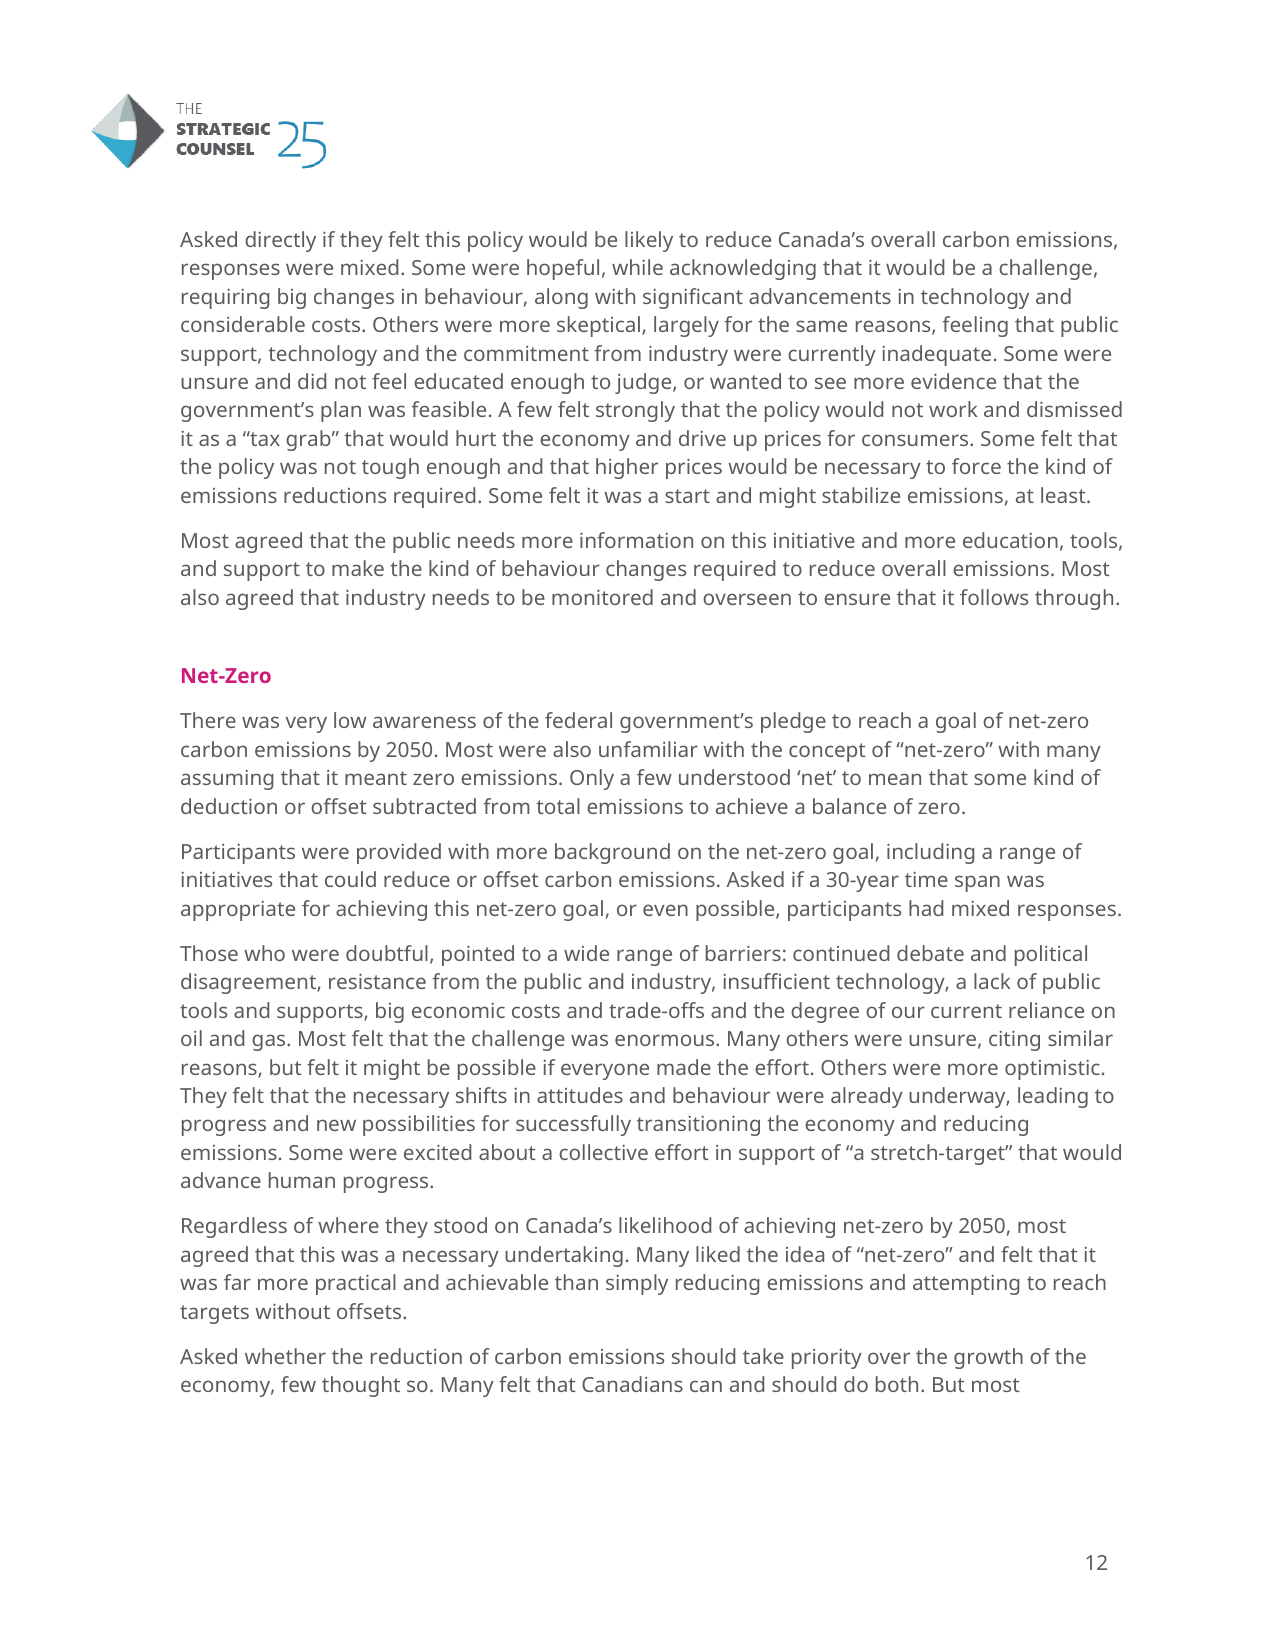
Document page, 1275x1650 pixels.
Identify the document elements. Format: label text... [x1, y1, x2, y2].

subtitle Net-Zero [180, 661, 1126, 690]
text There was very low awareness of the federal government’s pledge to reach a goal of net-zero carbon emissions by 2050. Most were also unfamiliar with the concept of “net-zero” with many assuming that it meant zero emissions. Only a few understood ‘net’ to mean that some kind of deduction or offset subtracted from total emissions to achieve a balance of zero. [180, 706, 1125, 820]
text Asked directly if they felt this policy would be likely to reduce Canada’s overall carbon emissions, responses were mixed. Some were hopeful, while acknowledging that it would be a challenge, requiring big changes in behaviour, along with significant advancements in technology and considerable costs. Others were more skeptical, largely for the same reasons, feeling that public support, technology and the commitment from industry were currently inadequate. Some were unsure and did not feel educated enough to judge, or wanted to see more evidence that the government’s plan was feasible. A few felt strongly that the policy would not work and dismissed it as a “tax grab” that would hurt the economy and drive up prices for consumers. Some felt that the policy was not tough enough and that higher prices would be necessary to force the kind of emissions reductions required. Some felt it was a start and might stabilize emissions, at least. [180, 225, 1125, 509]
text Regardless of where they stood on Canada’s likelihood of achieving net-zero by 2050, most agreed that this was a necessary undertaking. Many liked the idea of “net-zero” and felt that it was far more practical and achievable than simply reducing emissions and attempting to reach targets without offsets. [180, 1211, 1125, 1325]
text Participants were provided with more background on the net-zero goal, including a range of initiatives that could reduce or offset carbon emissions. Asked if a 30-year time span was appropriate for achieving this net-zero goal, or even possible, participants had mixed responses. [180, 837, 1125, 922]
picture [91, 72, 445, 215]
text Those who were doubtful, pointed to a wide range of barriers: continued debate and political disagreement, resistance from the public and industry, insufficient technology, a lack of public tools and supports, big economic costs and trade-offs and the degree of our current reliance on oil and gas. Most felt that the challenge was enormous. Many others were unsure, citing similar reasons, but felt it might be possible if everyone made the effort. Others were more optimistic. They felt that the necessary shifts in attitudes and behaviour were already underway, leading to progress and new possibilities for successfully transitioning the economy and reducing emissions. Some were excited about a collective effort in support of “a stretch-target” that would advance human progress. [180, 939, 1125, 1195]
text Most agreed that the public needs more information on this initiative and more education, tools, and support to make the kind of behaviour changes required to reduce overall emissions. Most also agreed that industry needs to be monitored and overseen to ensure that it follows through. [180, 526, 1125, 611]
